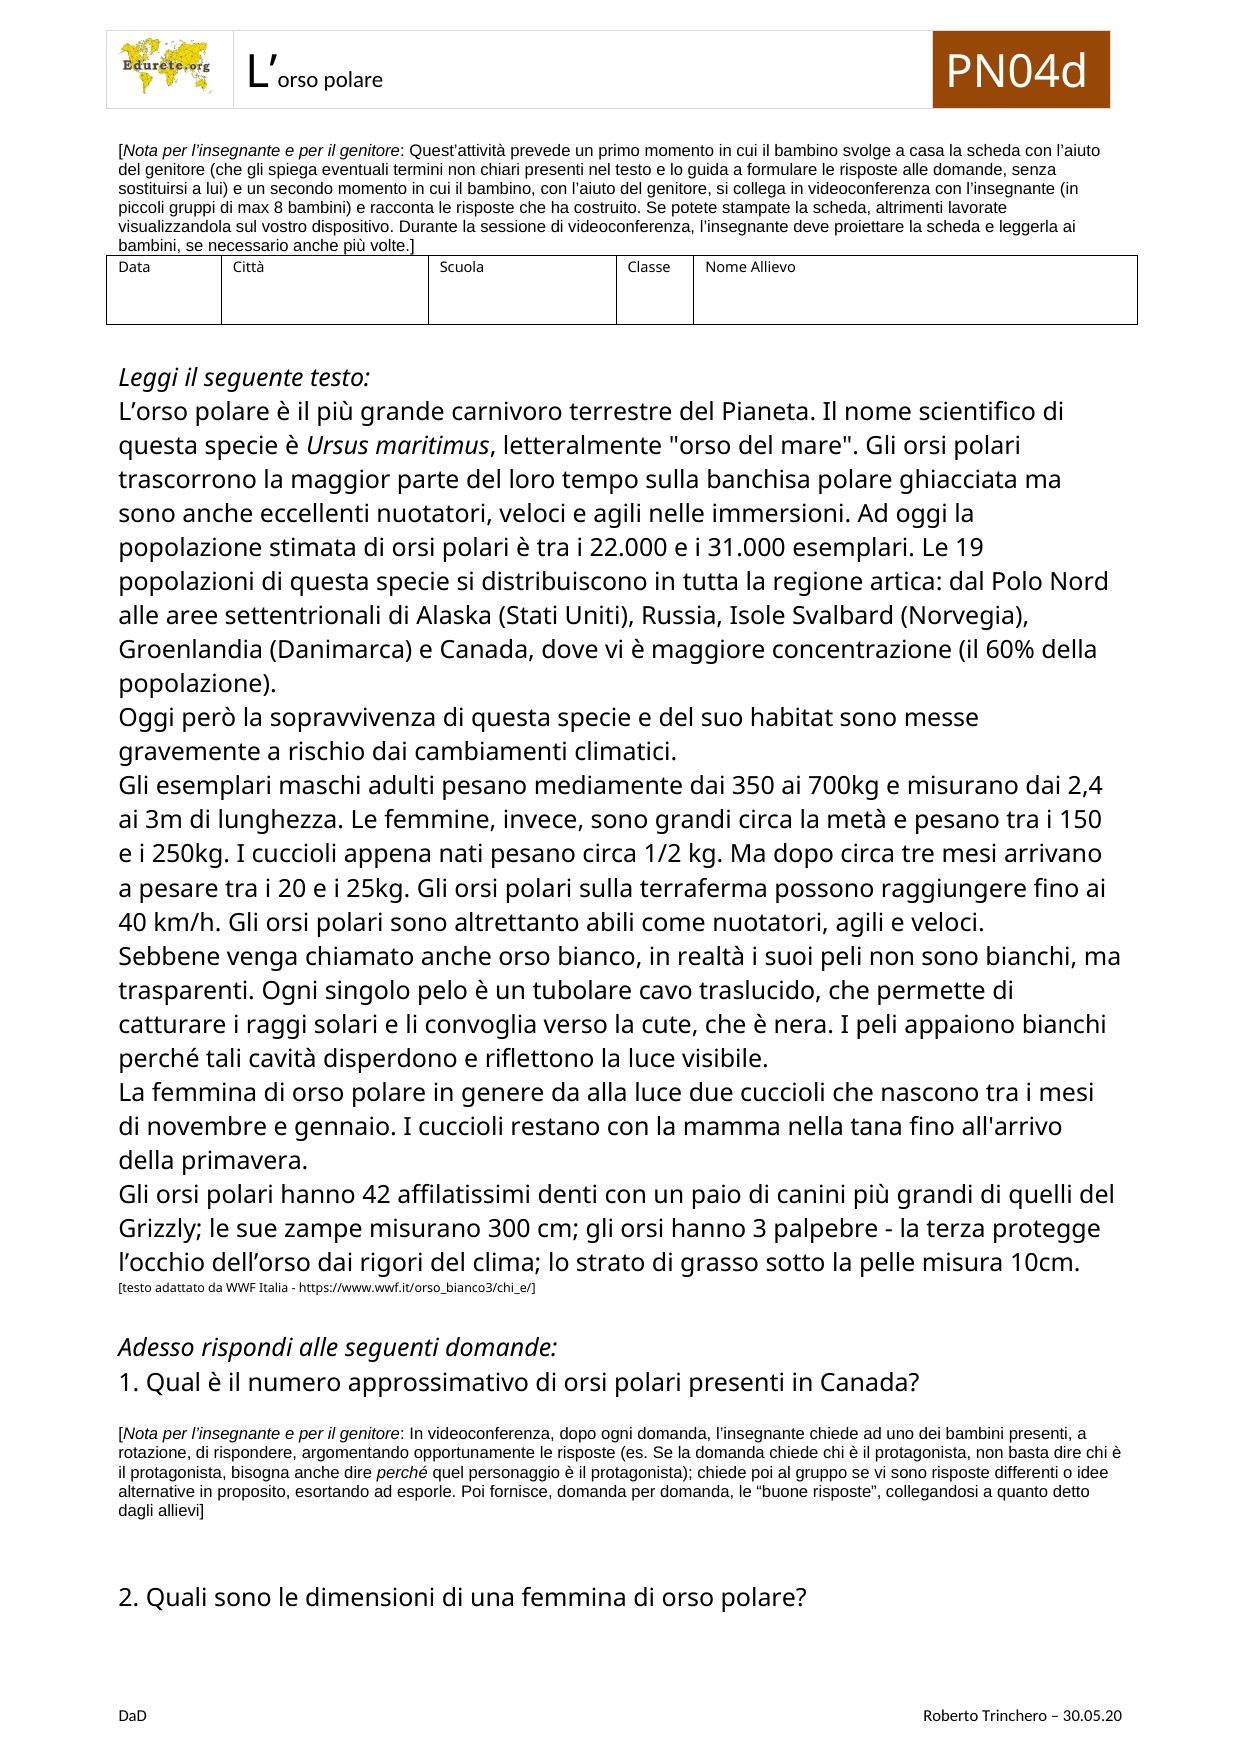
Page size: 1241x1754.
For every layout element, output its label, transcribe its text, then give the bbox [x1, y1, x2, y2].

text Leggi il seguente testo: [118, 359, 1122, 393]
text 2. Quali sono le dimensioni di una femmina di orso polare? [118, 1580, 1122, 1614]
table_header Città [222, 256, 428, 324]
text La femmina di orso polare in genere da alla luce due cuccioli che nascono tra i mesi di novembre e gennaio. I cuccioli restano con la mamma nella tana fino all'arrivo della primavera. [118, 1074, 1122, 1177]
text Sebbene venga chiamato anche orso bianco, in realtà i suoi peli non sono bianchi, ma trasparenti. Ogni singolo pelo è un tubolare cavo traslucido, che permette di catturare i raggi solari e li convoglia verso la cute, che è nera. I peli appaiono bianchi perché tali cavità disperdono e riflettono la luce visibile. [118, 938, 1122, 1074]
table_header Data [107, 256, 221, 324]
table_header Nome Allievo [694, 256, 1137, 324]
text [Nota per l’insegnante e per il genitore: Quest’attività prevede un primo momento in cui il bambino svolge a casa la scheda con l’aiuto del genitore (che gli spiega eventuali termini non chiari presenti nel testo e lo guida a formulare le risposte alle domande, senza sostituirsi a lui) e un secondo momento in cui il bambino, con l’aiuto del genitore, si collega in videoconferenza con l’insegnante (in piccoli gruppi di max 8 bambini) e racconta le risposte che ha costruito. Se potete stampate la scheda, altrimenti lavorate visualizzandola sul vostro dispositivo. Durante la sessione di videoconferenza, l’insegnante deve proiettare la scheda e leggerla ai bambini, se necessario anche più volte.] [118, 140, 1122, 255]
text Gli esemplari maschi adulti pesano mediamente dai 350 ai 700kg e misurano dai 2,4 ai 3m di lunghezza. Le femmine, invece, sono grandi circa la metà e pesano tra i 150 e i 250kg. I cuccioli appena nati pesano circa 1/2 kg. Ma dopo circa tre mesi arrivano a pesare tra i 20 e i 25kg. Gli orsi polari sulla terraferma possono raggiungere fino ai 40 km/h. Gli orsi polari sono altrettanto abili come nuotatori, agili e veloci. [118, 768, 1122, 938]
table_header Scuola [429, 256, 616, 324]
picture [118, 38, 213, 94]
text Gli orsi polari hanno 42 affilatissimi denti con un paio di canini più grandi di quelli del Grizzly; le sue zampe misurano 300 cm; gli orsi hanno 3 palpebre - la terza protegge l’occhio dell’orso dai rigori del clima; lo strato di grasso sotto la pelle misura 10cm. [118, 1177, 1122, 1279]
text Adesso rispondi alle seguenti domande: [118, 1330, 1122, 1364]
text [Nota per l’insegnante e per il genitore: In videoconferenza, dopo ogni domanda, l’insegnante chiede ad uno dei bambini presenti, a rotazione, di rispondere, argomentando opportunamente le risposte (es. Se la domanda chiede chi è il protagonista, non basta dire chi è il protagonista, bisogna anche dire perché quel personaggio è il protagonista); chiede poi al gruppo se vi sono risposte differenti o idee alternative in proposito, esortando ad esporle. Poi fornisce, domanda per domanda, le “buone risposte”, collegandosi a quanto detto dagli allievi] [118, 1424, 1122, 1520]
table_header Classe [617, 256, 693, 324]
text 1. Qual è il numero approssimativo di orsi polari presenti in Canada? [118, 1364, 1122, 1398]
text [testo adattato da WWF Italia - https://www.wwf.it/orso_bianco3/chi_e/] [118, 1279, 1122, 1296]
text L’orso polare è il più grande carnivoro terrestre del Pianeta. Il nome scientifico di questa specie è Ursus maritimus, letteralmente "orso del mare". Gli orsi polari trascorrono la maggior parte del loro tempo sulla banchisa polare ghiacciata ma sono anche eccellenti nuotatori, veloci e agili nelle immersioni. Ad oggi la popolazione stimata di orsi polari è tra i 22.000 e i 31.000 esemplari. Le 19 popolazioni di questa specie si distribuiscono in tutta la regione artica: dal Polo Nord alle aree settentrionali di Alaska (Stati Uniti), Russia, Isole Svalbard (Norvegia), Groenlandia (Danimarca) e Canada, dove vi è maggiore concentrazione (il 60% della popolazione). [118, 393, 1122, 700]
text Oggi però la sopravvivenza di questa specie e del suo habitat sono messe gravemente a rischio dai cambiamenti climatici. [118, 700, 1122, 768]
